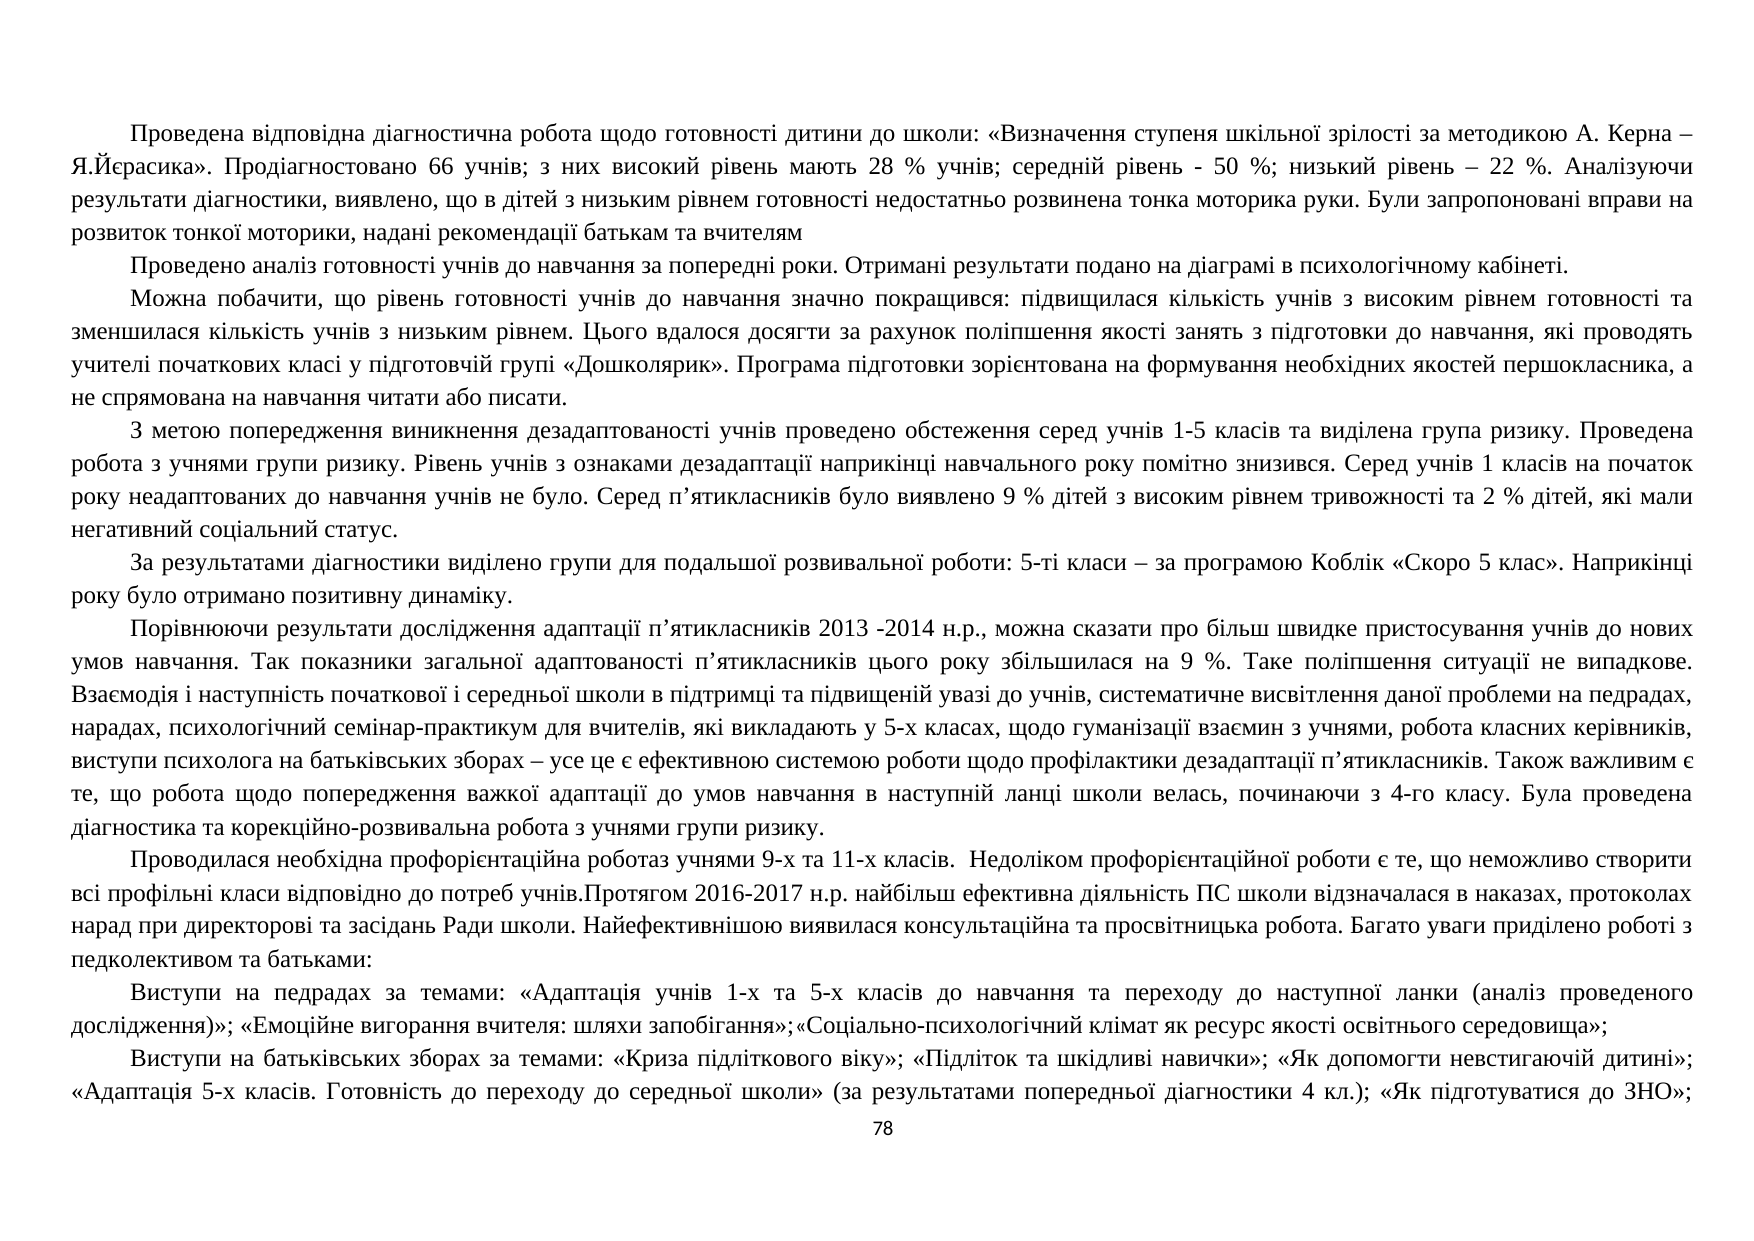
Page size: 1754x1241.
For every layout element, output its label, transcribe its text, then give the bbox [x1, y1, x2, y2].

text Проводилася необхідна профорієнтаційна роботаз учнями 9-х та 11-х класів. Недоліком профорієнтаційної роботи є те, що неможливо створити всі профільні класи відповідно до потреб учнів.Протягом 2016-2017 н.р. найбільш ефективна діяльність ПС школи відзначалася в наказах, протоколах нарад при директорові та засідань Ради школи. Найефективнішою виявилася консультаційна та просвітницька робота. Багато уваги приділено роботі з педколективом та батьками: [71, 844, 1695, 972]
text За результатами діагностики виділено групи для подальшої розвивальної роботи: 5-ті класи – за програмою Коблік «Скоро 5 клас». Наприкінці року було отримано позитивну динаміку. [71, 547, 1695, 609]
text Можна побачити, що рівень готовності учнів до навчання значно покращився: підвищилася кількість учнів з високим рівнем готовності та зменшилася кількість учнів з низьким рівнем. Цього вдалося досягти за рахунок поліпшення якості занять з підготовки до навчання, які проводять учителі початкових класі у підготовчій групі «Дошколярик». Програма підготовки зорієнтована на формування необхідних якостей першокласника, а не спрямована на навчання читати або писати. [71, 283, 1695, 411]
text Проведена відповідна діагностична робота щодо готовності дитини до школи: «Визначення ступеня шкільної зрілості за методикою А. Керна – Я.Йєрасика». Продіагностовано 66 учнів; з них високий рівень мають 28 % учнів; середній рівень - 50 %; низький рівень – 22 %. Аналізуючи результати діагностики, виявлено, що в дітей з низьким рівнем готовності недостатньо розвинена тонка моторика руки. Були запропоновані вправи на розвиток тонкої моторики, надані рекомендації батькам та вчителям [71, 118, 1695, 246]
text Проведено аналіз готовності учнів до навчання за попередні роки. Отримані результати подано на діаграмі в психологічному кабінеті. [71, 250, 1695, 279]
text Порівнюючи результати дослідження адаптації п’ятикласників 2013 -2014 н.р., можна сказати про більш швидке пристосування учнів до нових умов навчання. Так показники загальної адаптованості п’ятикласників цього року збільшилася на 9 %. Таке поліпшення ситуації не випадкове. Взаємодія і наступність початкової і середньої школи в підтримці та підвищеній увазі до учнів, систематичне висвітлення даної проблеми на педрадах, нарадах, психологічний семінар-практикум для вчителів, які викладають у 5-х класах, щодо гуманізації взаємин з учнями, робота класних керівників, виступи психолога на батьківських зборах – усе це є ефективною системою роботи щодо профілактики дезадаптації п’ятикласників. Також важливим є те, що робота щодо попередження важкої адаптації до умов навчання в наступній ланці школи велась, починаючи з 4-го класу. Була проведена діагностика та корекційно-розвивальна робота з учнями групи ризику. [71, 613, 1695, 840]
text З метою попередження виникнення дезадаптованості учнів проведено обстеження серед учнів 1-5 класів та виділена група ризику. Проведена робота з учнями групи ризику. Рівень учнів з ознаками дезадаптації наприкінці навчального року помітно знизився. Серед учнів 1 класів на початок року неадаптованих до навчання учнів не було. Серед п’ятикласників було виявлено 9 % дітей з високим рівнем тривожності та 2 % дітей, які мали негативний соціальний статус. [71, 415, 1695, 543]
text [71, 1043, 1695, 1105]
text Виступи на педрадах за темами: «Адаптація учнів 1-х та 5-х класів до навчання та переходу до наступної ланки (аналіз проведеного дослідження)»; «Емоційне вигорання вчителя: шляхи запобігання»;«Соціально-психологічний клімат як ресурс якості освітнього середовища»; [71, 977, 1695, 1039]
